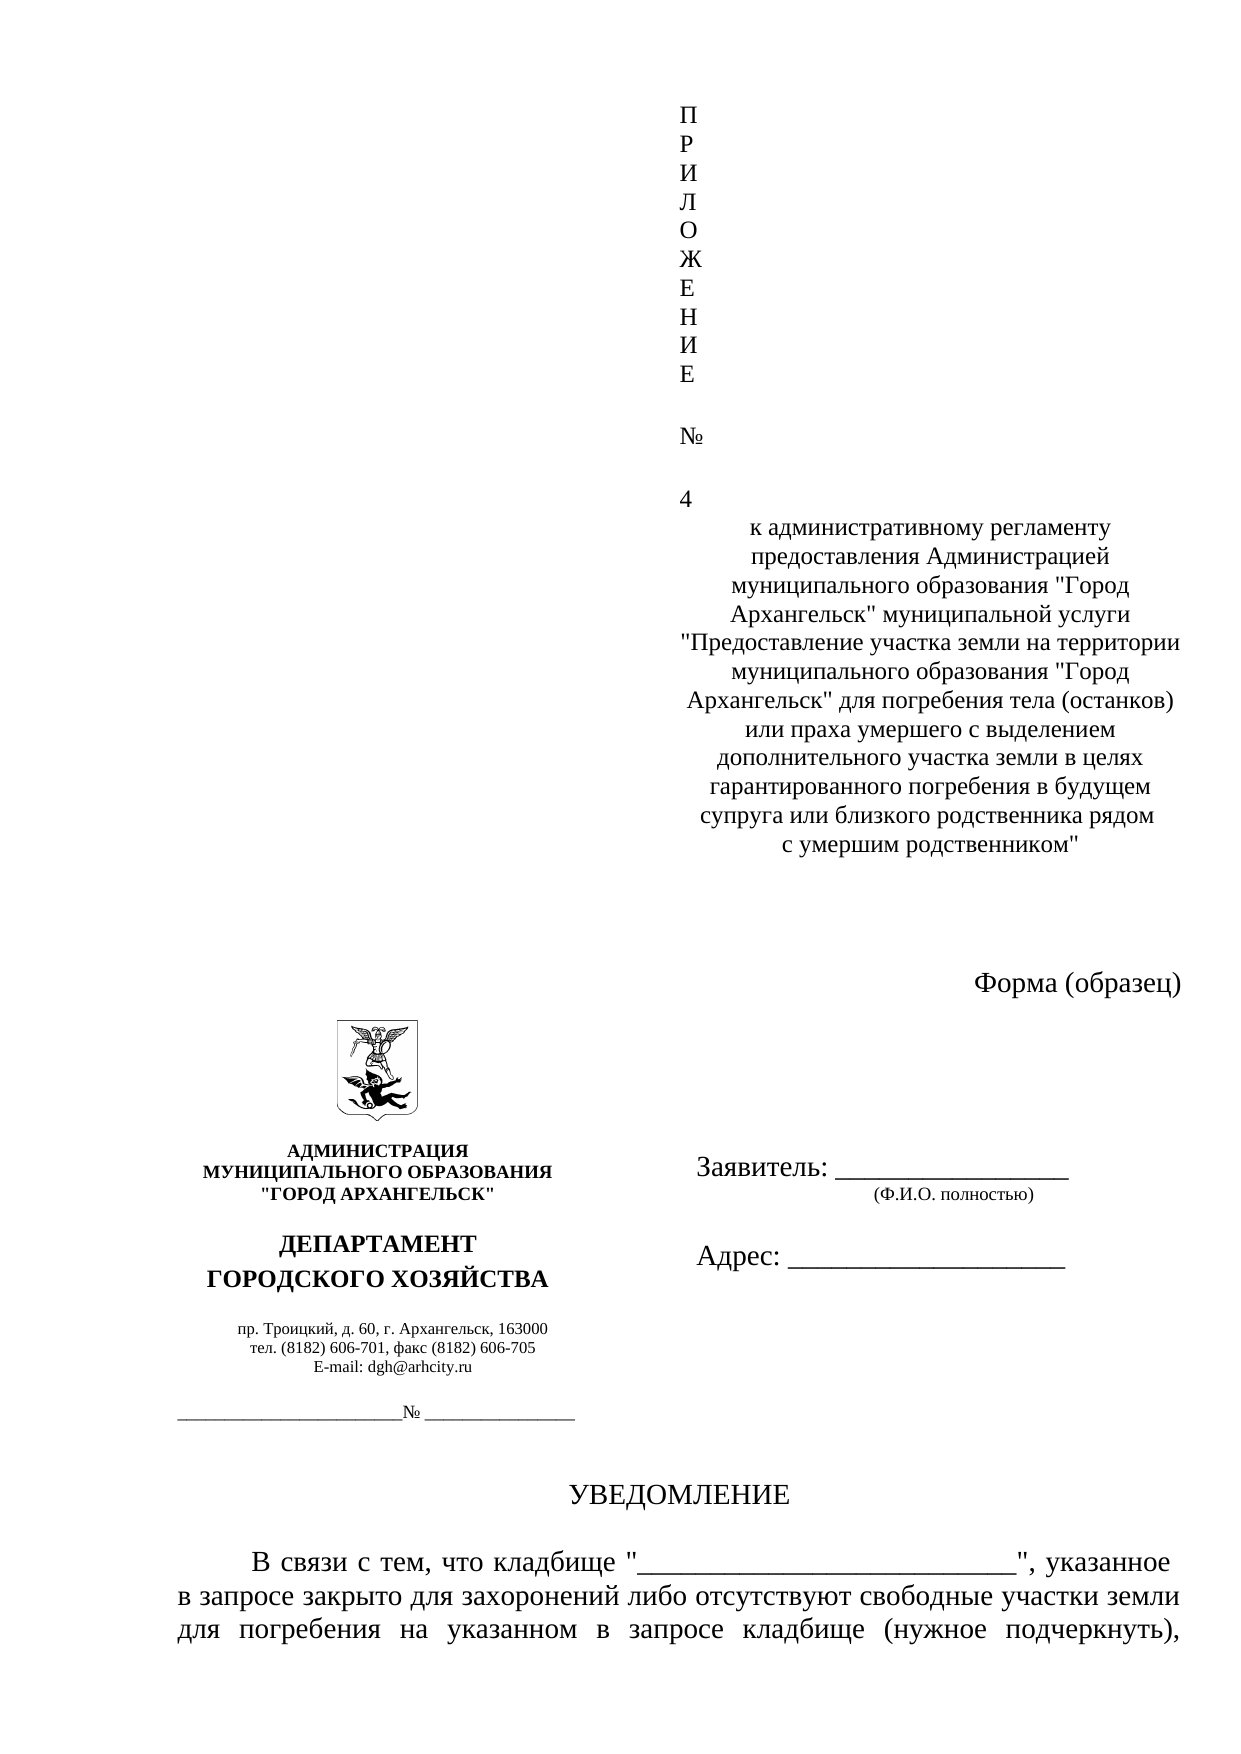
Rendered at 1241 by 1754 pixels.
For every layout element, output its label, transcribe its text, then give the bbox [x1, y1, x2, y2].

text тел. (8182) 606-701, факс (8182) 606-705 [177, 1338, 608, 1357]
text АДМИНИСТРАЦИЯ [177, 1140, 578, 1161]
text ДЕПАРТАМЕНТ [177, 1229, 578, 1257]
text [177, 1544, 1181, 1645]
text ГОРОДСКОГО ХОЗЯЙСТВА [177, 1257, 578, 1295]
text МУНИЦИПАЛЬНОГО ОБРАЗОВАНИЯ "ГОРОД АРХАНГЕЛЬСК" [177, 1161, 578, 1204]
text Форма (образец) [177, 966, 1181, 999]
text E-mail: dgh@arhcity.ru [177, 1357, 608, 1376]
text ________________________№ ________________ [177, 1401, 608, 1423]
text пр. Троицкий, д. 60, г. Архангельск, 163000 [177, 1319, 608, 1338]
text УВЕДОМЛЕНИЕ [177, 1477, 1181, 1511]
title к административному регламенту [679, 512, 1181, 541]
title предоставления Администрацией муниципального образования "Город Архангельск" муниципальной услуги "Предоставление участка земли на территории муниципального образования "Город Архангельск" для погребения тела (останков) или праха умершего с выделением дополнительного участка земли в целях гарантированного погребения в будущем супруга или близкого родственника рядом с умершим родственником" [679, 541, 1181, 857]
